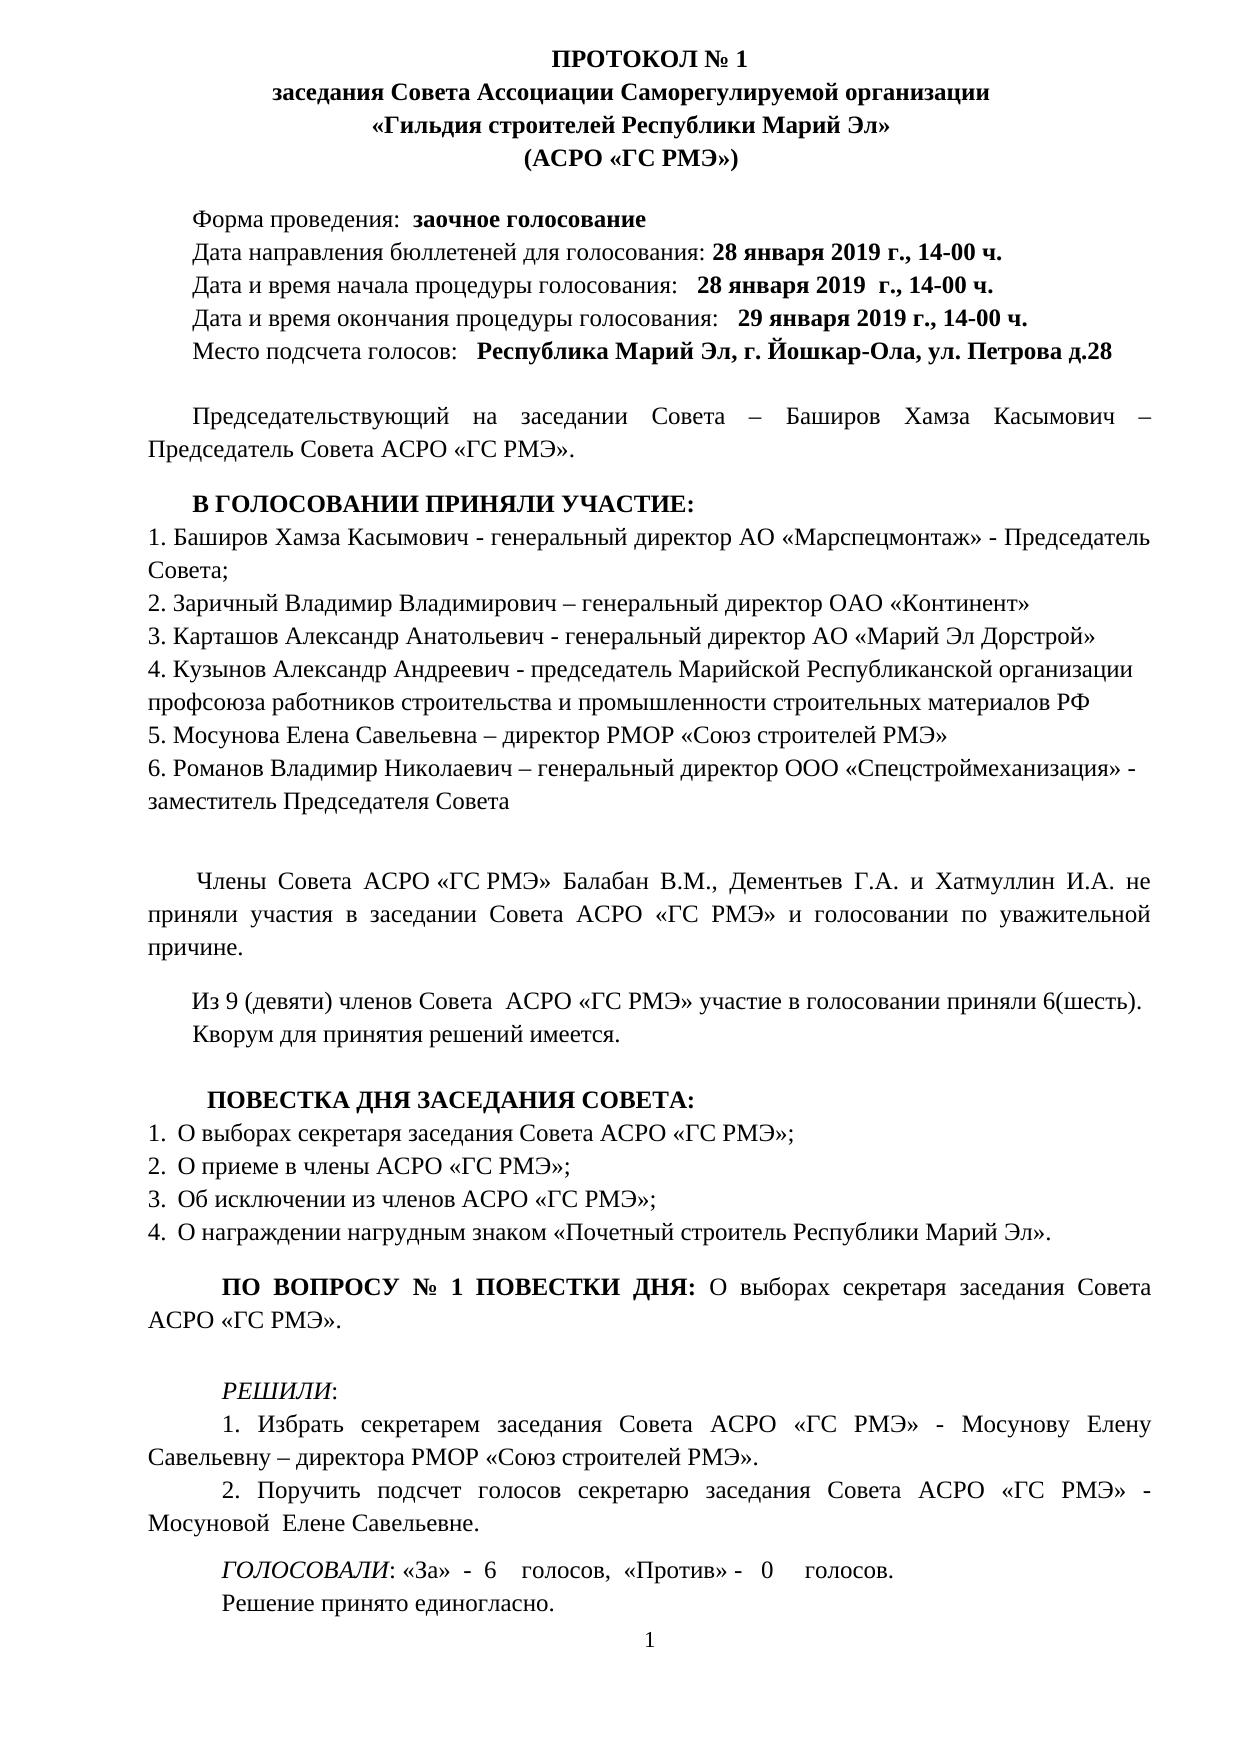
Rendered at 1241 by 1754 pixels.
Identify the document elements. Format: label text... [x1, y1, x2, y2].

text ПОВЕСТКА ДНЯ ЗАСЕДАНИЯ СОВЕТА: [148, 1085, 1152, 1114]
list О выборах секретаря заседания Совета АСРО «ГС РМЭ»; [148, 1118, 1152, 1147]
text Члены Совета АСРО «ГС РМЭ» Балабан В.М., Дементьев Г.А. и Хатмуллин И.А. не приняли участия в заседании Совета АСРО «ГС РМЭ» и голосовании по уважительной причине. [148, 866, 1152, 961]
text Из 9 (девяти) членов Совета АСРО «ГС РМЭ» участие в голосовании приняли 6(шесть). [148, 986, 1152, 1015]
text Председательствующий на заседании Совета – Баширов Хамза Касымович – Председатель Совета АСРО «ГС РМЭ». [148, 401, 1152, 463]
text (АСРО «ГС РМЭ») [111, 143, 1152, 172]
text Решение принято единогласно. [148, 1588, 1152, 1617]
text Кворум для принятия решений имеется. [148, 1019, 1152, 1048]
text 4. Кузынов Александр Андреевич - председатель Марийской Республиканской организации профсоюза работников строительства и промышленности строительных материалов РФ [148, 654, 1152, 716]
text 1. Избрать секретарем заседания Совета АСРО «ГС РМЭ» - Мосунову Елену Савельевну – директора РМОР «Союз строителей РМЭ». [148, 1409, 1152, 1471]
text 5. Мосунова Елена Савельевна – директор РМОР «Союз строителей РМЭ» [148, 720, 1152, 749]
text ГОЛОСОВАЛИ: «За» - 6 голосов, «Против» - 0 голосов. [148, 1555, 1152, 1584]
text 2. Заричный Владимир Владимирович – генеральный директор ОАО «Континент» [148, 588, 1152, 617]
text Форма проведения: заочное голосование [148, 204, 1152, 233]
text Дата направления бюллетеней для голосования: 28 января 2019 г., 14-00 ч. [148, 237, 1152, 266]
text 2. Поручить подсчет голосов секретарю заседания Совета АСРО «ГС РМЭ» - Мосуновой Елене Савельевне. [148, 1475, 1152, 1537]
text заседания Совета Ассоциации Саморегулируемой организации [111, 77, 1152, 106]
list Об исключении из членов АСРО «ГС РМЭ»; [148, 1184, 1152, 1213]
text Дата и время окончания процедуры голосования: 29 января 2019 г., 14-00 ч. [148, 303, 1152, 332]
text В ГОЛОСОВАНИИ ПРИНЯЛИ УЧАСТИЕ: [148, 489, 1152, 518]
text ПРОТОКОЛ № 1 [148, 44, 1152, 73]
list ПО ВОПРОСУ № 1 ПОВЕСТКИ ДНЯ: О выборах секретаря заседания Совета АСРО «ГС РМЭ». [148, 1272, 1152, 1334]
list О награждении нагрудным знаком «Почетный строитель Республики Марий Эл». [148, 1217, 1152, 1246]
text 3. Карташов Александр Анатольевич - генеральный директор АО «Марий Эл Дорстрой» [148, 621, 1152, 650]
text 6. Романов Владимир Николаевич – генеральный директор ООО «Спецстроймеханизация» - заместитель Председателя Совета [148, 753, 1152, 815]
text 1. Баширов Хамза Касымович - генеральный директор АО «Марспецмонтаж» - Председатель Совета; [148, 522, 1152, 584]
list РЕШИЛИ: [148, 1376, 1152, 1405]
text «Гильдия строителей Республики Марий Эл» [111, 110, 1152, 139]
text Дата и время начала процедуры голосования: 28 января 2019 г., 14-00 ч. [148, 270, 1152, 299]
list О приеме в члены АСРО «ГС РМЭ»; [148, 1151, 1152, 1180]
text Место подсчета голосов: Республика Марий Эл, г. Йошкар-Ола, ул. Петрова д.28 [148, 336, 1152, 365]
